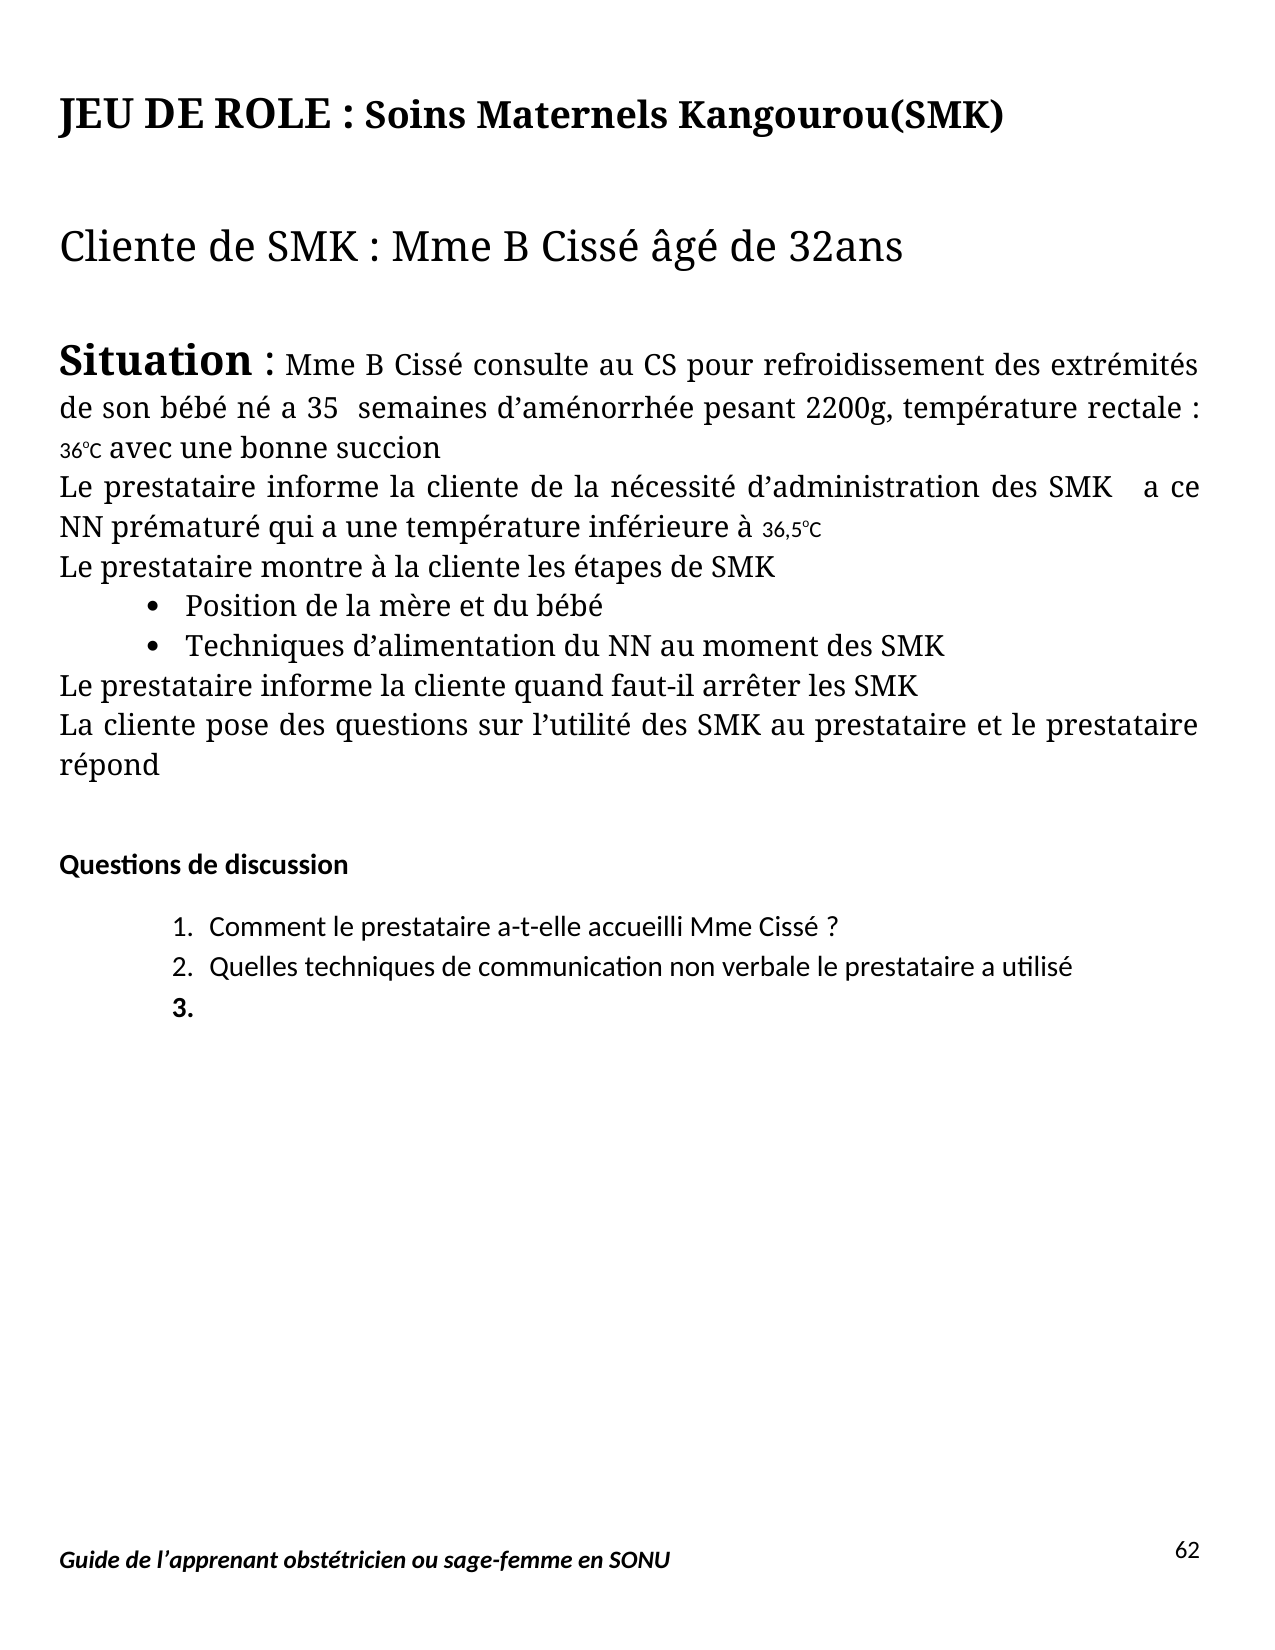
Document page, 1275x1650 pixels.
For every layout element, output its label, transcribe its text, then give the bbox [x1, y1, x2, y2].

text Questions de discussion [59, 846, 1200, 881]
list Techniques d’alimentation du NN au moment des SMK [148, 625, 1200, 665]
text Situation : Mme B Cissé consulte au CS pour refroidissement des extrémités de son bébé né a 35 semaines d’aménorrhée pesant 2200g, température rectale : 36oC avec une bonne succion [59, 330, 1200, 467]
text Le prestataire informe la cliente de la nécessité d’administration des SMK a ce NN prématuré qui a une température inférieure à 36,5oC [59, 467, 1200, 546]
list Quelles techniques de communication non verbale le prestataire a utilisé [172, 948, 1200, 984]
list Comment le prestataire a-t-elle accueilli Mme Cissé ? [172, 908, 1200, 943]
text JEU DE ROLE : Soins Maternels Kangourou(SMK) [59, 84, 1200, 141]
text Cliente de SMK : Mme B Cissé âgé de 32ans [59, 217, 1200, 274]
text La cliente pose des questions sur l’utilité des SMK au prestataire et le prestataire répond [59, 705, 1200, 784]
list Position de la mère et du bébé [148, 586, 1200, 625]
text Le prestataire montre à la cliente les étapes de SMK [59, 546, 1200, 586]
text Le prestataire informe la cliente quand faut-il arrêter les SMK [59, 665, 1200, 705]
